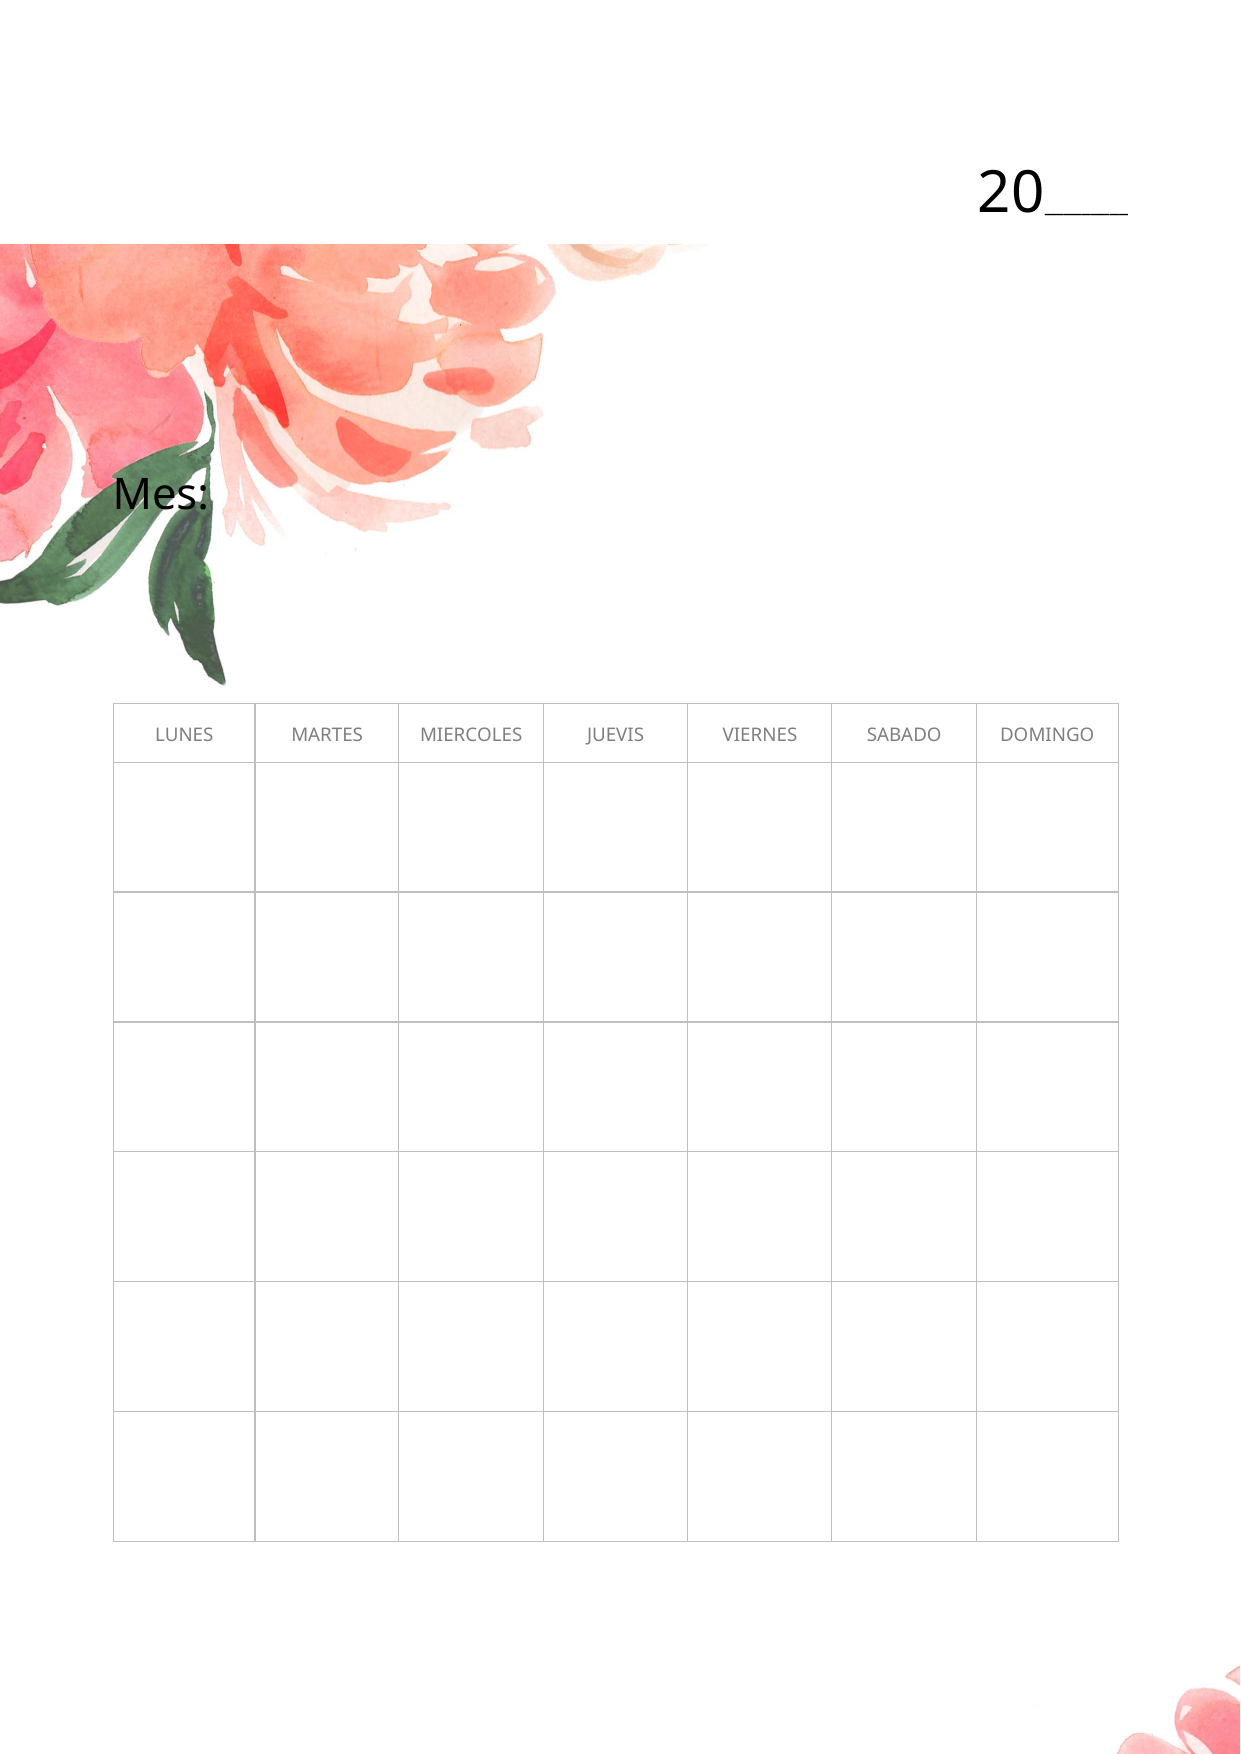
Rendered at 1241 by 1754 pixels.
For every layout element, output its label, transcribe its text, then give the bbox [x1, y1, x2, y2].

table_cell [832, 893, 976, 1021]
table_header DOMINGO [977, 704, 1118, 762]
table_cell [399, 763, 543, 891]
table_cell [544, 1412, 687, 1541]
table_cell [832, 763, 976, 891]
table_header JUEVIS [544, 704, 687, 762]
picture [0, 244, 1241, 1754]
table_header LUNES [114, 704, 254, 762]
table_header MARTES [256, 704, 398, 762]
table_cell [114, 1412, 254, 1541]
table_header VIERNES [688, 704, 831, 762]
table_cell [544, 893, 687, 1021]
table_cell [688, 1023, 831, 1151]
table_cell [977, 1282, 1118, 1411]
table_header SABADO [832, 704, 976, 762]
table_cell [399, 893, 543, 1021]
table_cell [399, 1023, 543, 1151]
table_cell [399, 1282, 543, 1411]
table_cell [977, 1412, 1118, 1541]
table_cell [256, 1412, 398, 1541]
table_cell [256, 1152, 398, 1281]
table_cell [832, 1152, 976, 1281]
table_cell [544, 763, 687, 891]
table_cell [114, 1023, 254, 1151]
table_cell [399, 1412, 543, 1541]
table_cell [256, 893, 398, 1021]
table_cell [544, 1282, 687, 1411]
table_cell [544, 1152, 687, 1281]
table_cell [688, 1152, 831, 1281]
table_cell [977, 893, 1118, 1021]
table_cell [688, 763, 831, 891]
table_cell Mes: [113, 244, 1128, 646]
table_cell [114, 1282, 254, 1411]
table_cell [977, 763, 1118, 891]
table_header 20_________ [113, 150, 1128, 244]
table_header MIERCOLES [399, 704, 543, 762]
table_cell [256, 1282, 398, 1411]
table_cell [114, 763, 254, 891]
table_cell [256, 1023, 398, 1151]
table_cell [399, 1152, 543, 1281]
table_cell [114, 893, 254, 1021]
table_cell [688, 1282, 831, 1411]
table_cell [977, 1023, 1118, 1151]
table_cell [977, 1152, 1118, 1281]
table_cell [114, 1152, 254, 1281]
table_cell [688, 893, 831, 1021]
table_cell [832, 1282, 976, 1411]
table_cell [688, 1412, 831, 1541]
table_cell [832, 1023, 976, 1151]
table_cell [256, 763, 398, 891]
table_cell [832, 1412, 976, 1541]
table_cell [544, 1023, 687, 1151]
